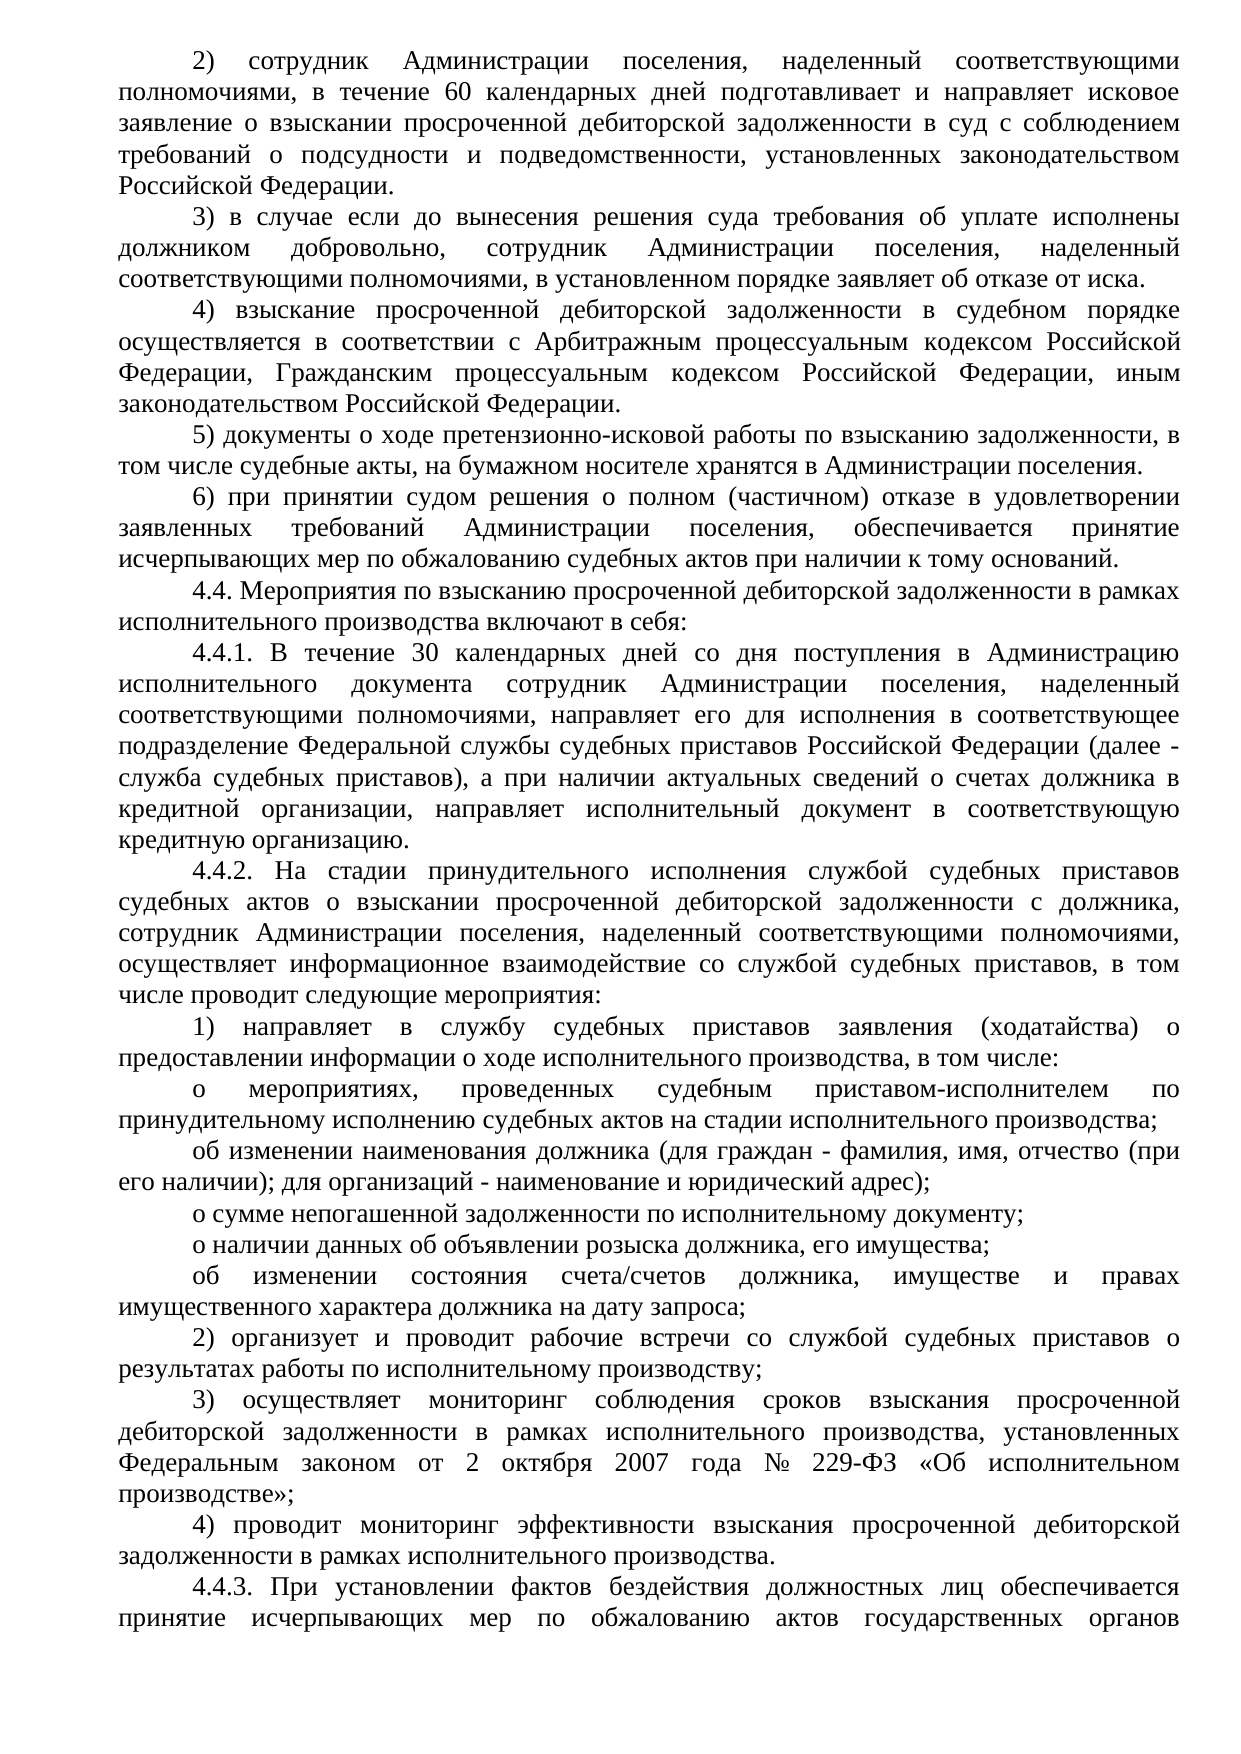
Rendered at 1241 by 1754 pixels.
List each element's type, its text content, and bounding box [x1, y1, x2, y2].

text об изменении состояния счета/счетов должника, имуществе и правах имущественного характера должника на дату запроса; [118, 1259, 1181, 1321]
text 1) направляет в службу судебных приставов заявления (ходатайства) о предоставлении информации о ходе исполнительного производства, в том числе: [118, 1010, 1181, 1072]
text 3) в случае если до вынесения решения суда требования об уплате исполнены должником добровольно, сотрудник Администрации поселения, наделенный соответствующими полномочиями, в установленном порядке заявляет об отказе от иска. [118, 200, 1181, 293]
text об изменении наименования должника (для граждан - фамилия, имя, отчество (при его наличии); для организаций - наименование и юридический адрес); [118, 1134, 1181, 1197]
text 4.4.2. На стадии принудительного исполнения службой судебных приставов судебных актов о взыскании просроченной дебиторской задолженности с должника, сотрудник Администрации поселения, наделенный соответствующими полномочиями, осуществляет информационное взаимодействие со службой судебных приставов, в том числе проводит следующие мероприятия: [118, 854, 1181, 1010]
text о мероприятиях, проведенных судебным приставом-исполнителем по принудительному исполнению судебных актов на стадии исполнительного производства; [118, 1072, 1181, 1134]
text 4.4. Мероприятия по взысканию просроченной дебиторской задолженности в рамках исполнительного производства включают в себя: [118, 574, 1181, 636]
text 4) проводит мониторинг эффективности взыскания просроченной дебиторской задолженности в рамках исполнительного производства. [118, 1508, 1181, 1570]
text 2) организует и проводит рабочие встречи со службой судебных приставов о результатах работы по исполнительному производству; [118, 1321, 1181, 1383]
text о наличии данных об объявлении розыска должника, его имущества; [118, 1228, 1181, 1259]
text 4.4.1. В течение 30 календарных дней со дня поступления в Администрацию исполнительного документа сотрудник Администрации поселения, наделенный соответствующими полномочиями, направляет его для исполнения в соответствующее подразделение Федеральной службы судебных приставов Российской Федерации (далее - служба судебных приставов), а при наличии актуальных сведений о счетах должника в кредитной организации, направляет исполнительный документ в соответствующую кредитную организацию. [118, 636, 1181, 854]
text 4) взыскание просроченной дебиторской задолженности в судебном порядке осуществляется в соответствии с Арбитражным процессуальным кодексом Российской Федерации, Гражданским процессуальным кодексом Российской Федерации, иным законодательством Российской Федерации. [118, 293, 1181, 418]
text 6) при принятии судом решения о полном (частичном) отказе в удовлетворении заявленных требований Администрации поселения, обеспечивается принятие исчерпывающих мер по обжалованию судебных актов при наличии к тому оснований. [118, 480, 1181, 574]
text 2) сотрудник Администрации поселения, наделенный соответствующими полномочиями, в течение 60 календарных дней подготавливает и направляет исковое заявление о взыскании просроченной дебиторской задолженности в суд с соблюдением требований о подсудности и подведомственности, установленных законодательством Российской Федерации. [118, 44, 1181, 200]
text о сумме непогашенной задолженности по исполнительному документу; [118, 1197, 1181, 1228]
text 5) документы о ходе претензионно-исковой работы по взысканию задолженности, в том числе судебные акты, на бумажном носителе хранятся в Администрации поселения. [118, 418, 1181, 480]
text 3) осуществляет мониторинг соблюдения сроков взыскания просроченной дебиторской задолженности в рамках исполнительного производства, установленных Федеральным законом от 2 октября 2007 года № 229-ФЗ «Об исполнительном производстве»; [118, 1383, 1181, 1508]
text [118, 1570, 1181, 1633]
